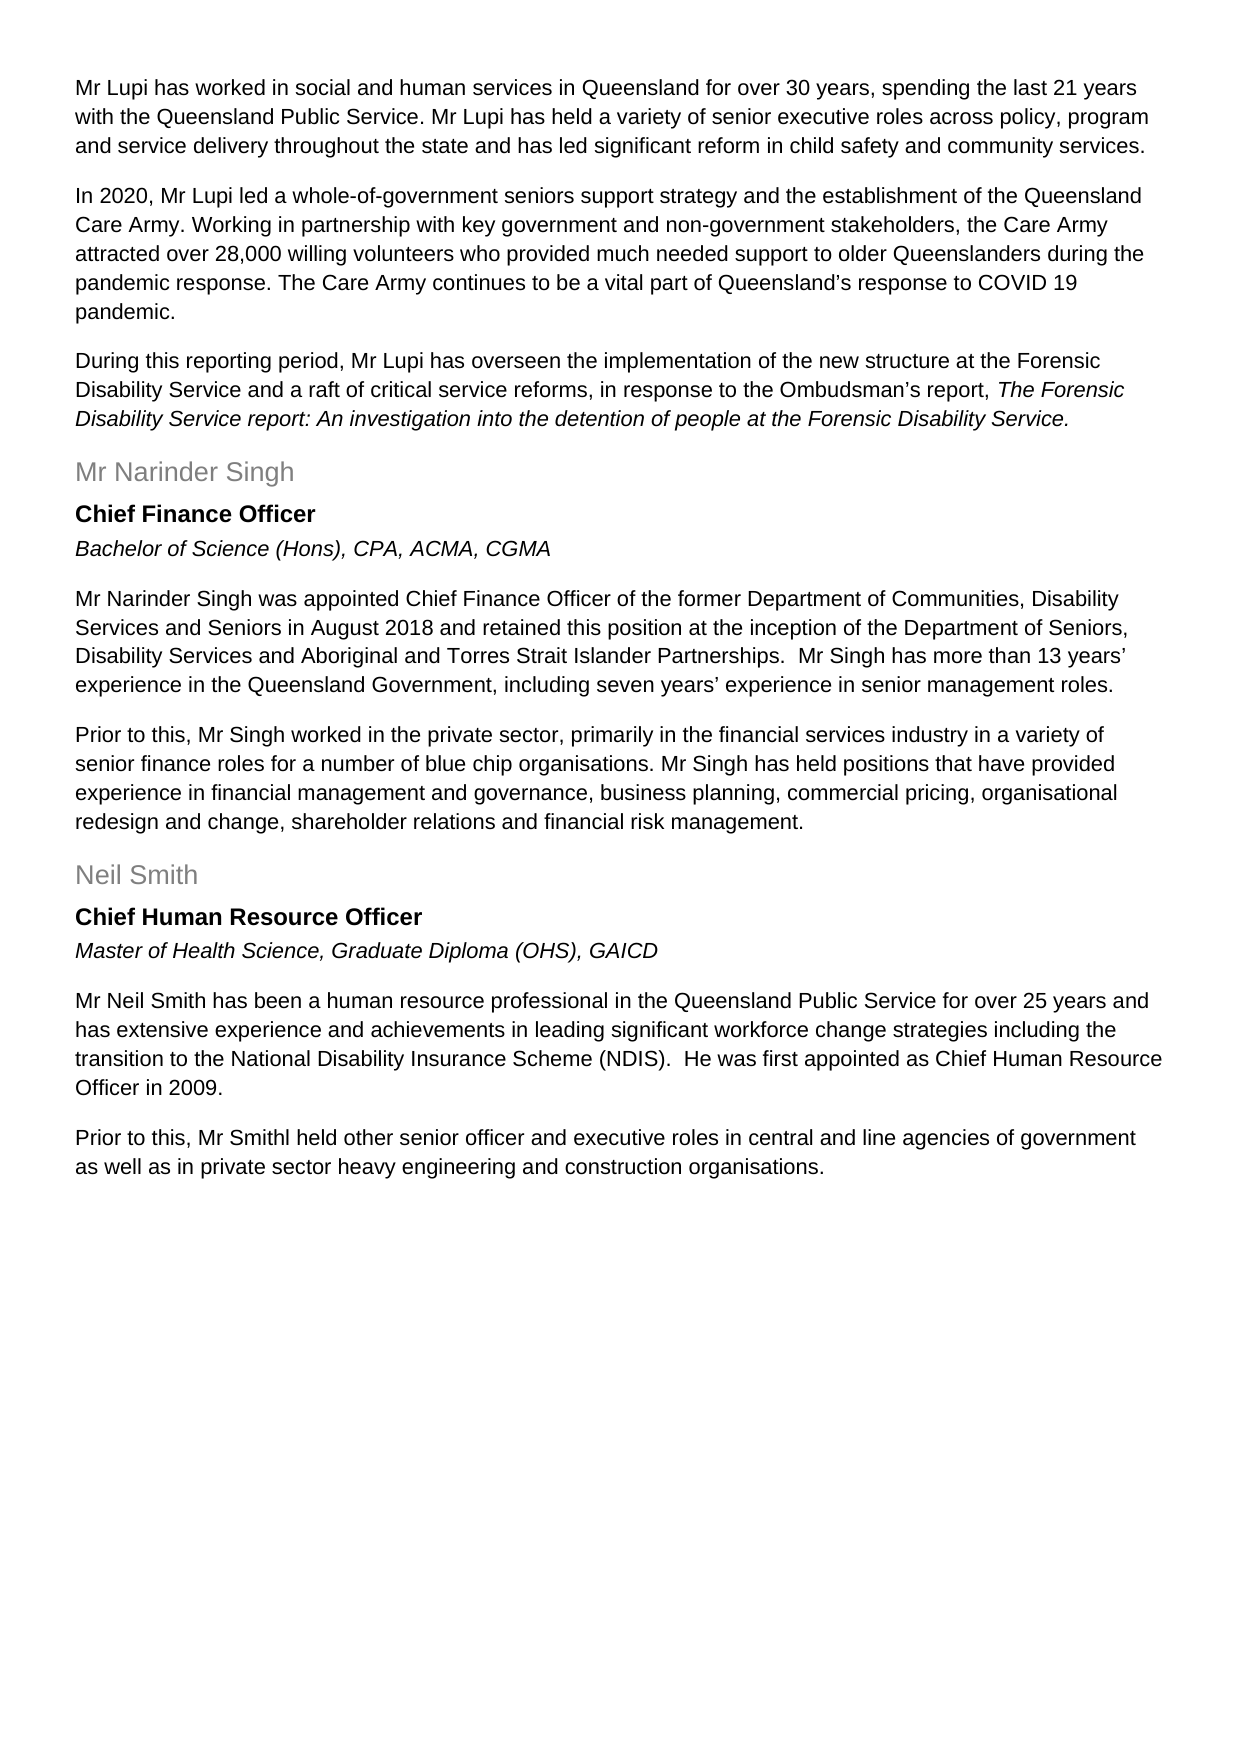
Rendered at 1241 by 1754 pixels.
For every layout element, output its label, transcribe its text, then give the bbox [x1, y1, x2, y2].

text Prior to this, Mr Smithl held other senior officer and executive roles in central and line agencies of government as well as in private sector heavy engineering and construction organisations. [75, 1125, 1165, 1179]
text Mr Narinder Singh was appointed Chief Finance Officer of the former Department of Communities, Disability Services and Seniors in August 2018 and retained this position at the inception of the Department of Seniors, Disability Services and Aboriginal and Torres Strait Islander Partnerships. Mr Singh has more than 13 years’ experience in the Queensland Government, including seven years’ experience in senior management roles. [75, 585, 1165, 697]
text Mr Lupi has worked in social and human services in Queensland for over 30 years, spending the last 21 years with the Queensland Public Service. Mr Lupi has held a variety of senior executive roles across policy, program and service delivery throughout the state and has led significant reform in child safety and community services. [75, 75, 1165, 158]
text Master of Health Science, Graduate Diploma (OHS), GAICD [75, 938, 1165, 963]
text Mr Neil Smith has been a human resource professional in the Queensland Public Service for over 25 years and has extensive experience and achievements in leading significant workforce change strategies including the transition to the National Disability Insurance Scheme (NDIS). He was first appointed as Chief Human Resource Officer in 2009. [75, 988, 1165, 1100]
text During this reporting period, Mr Lupi has overseen the implementation of the new structure at the Forensic Disability Service and a raft of critical service reforms, in response to the Ombudsman’s report, The Forensic Disability Service report: An investigation into the detention of people at the Forensic Disability Service. [75, 348, 1165, 431]
subtitle Neil Smith [75, 859, 1165, 890]
text Bachelor of Science (Hons), CPA, ACMA, CGMA [75, 536, 1165, 561]
subtitle Chief Finance Officer [75, 500, 1165, 527]
text In 2020, Mr Lupi led a whole-of-government seniors support strategy and the establishment of the Queensland Care Army. Working in partnership with key government and non-government stakeholders, the Care Army attracted over 28,000 willing volunteers who provided much needed support to older Queenslanders during the pandemic response. The Care Army continues to be a vital part of Queensland’s response to COVID 19 pandemic. [75, 183, 1165, 324]
subtitle Mr Narinder Singh [75, 456, 1165, 487]
subtitle Chief Human Resource Officer [75, 902, 1165, 930]
text Prior to this, Mr Singh worked in the private sector, primarily in the financial services industry in a variety of senior finance roles for a number of blue chip organisations. Mr Singh has held positions that have provided experience in financial management and governance, business planning, commercial pricing, organisational redesign and change, shareholder relations and financial risk management. [75, 722, 1165, 834]
